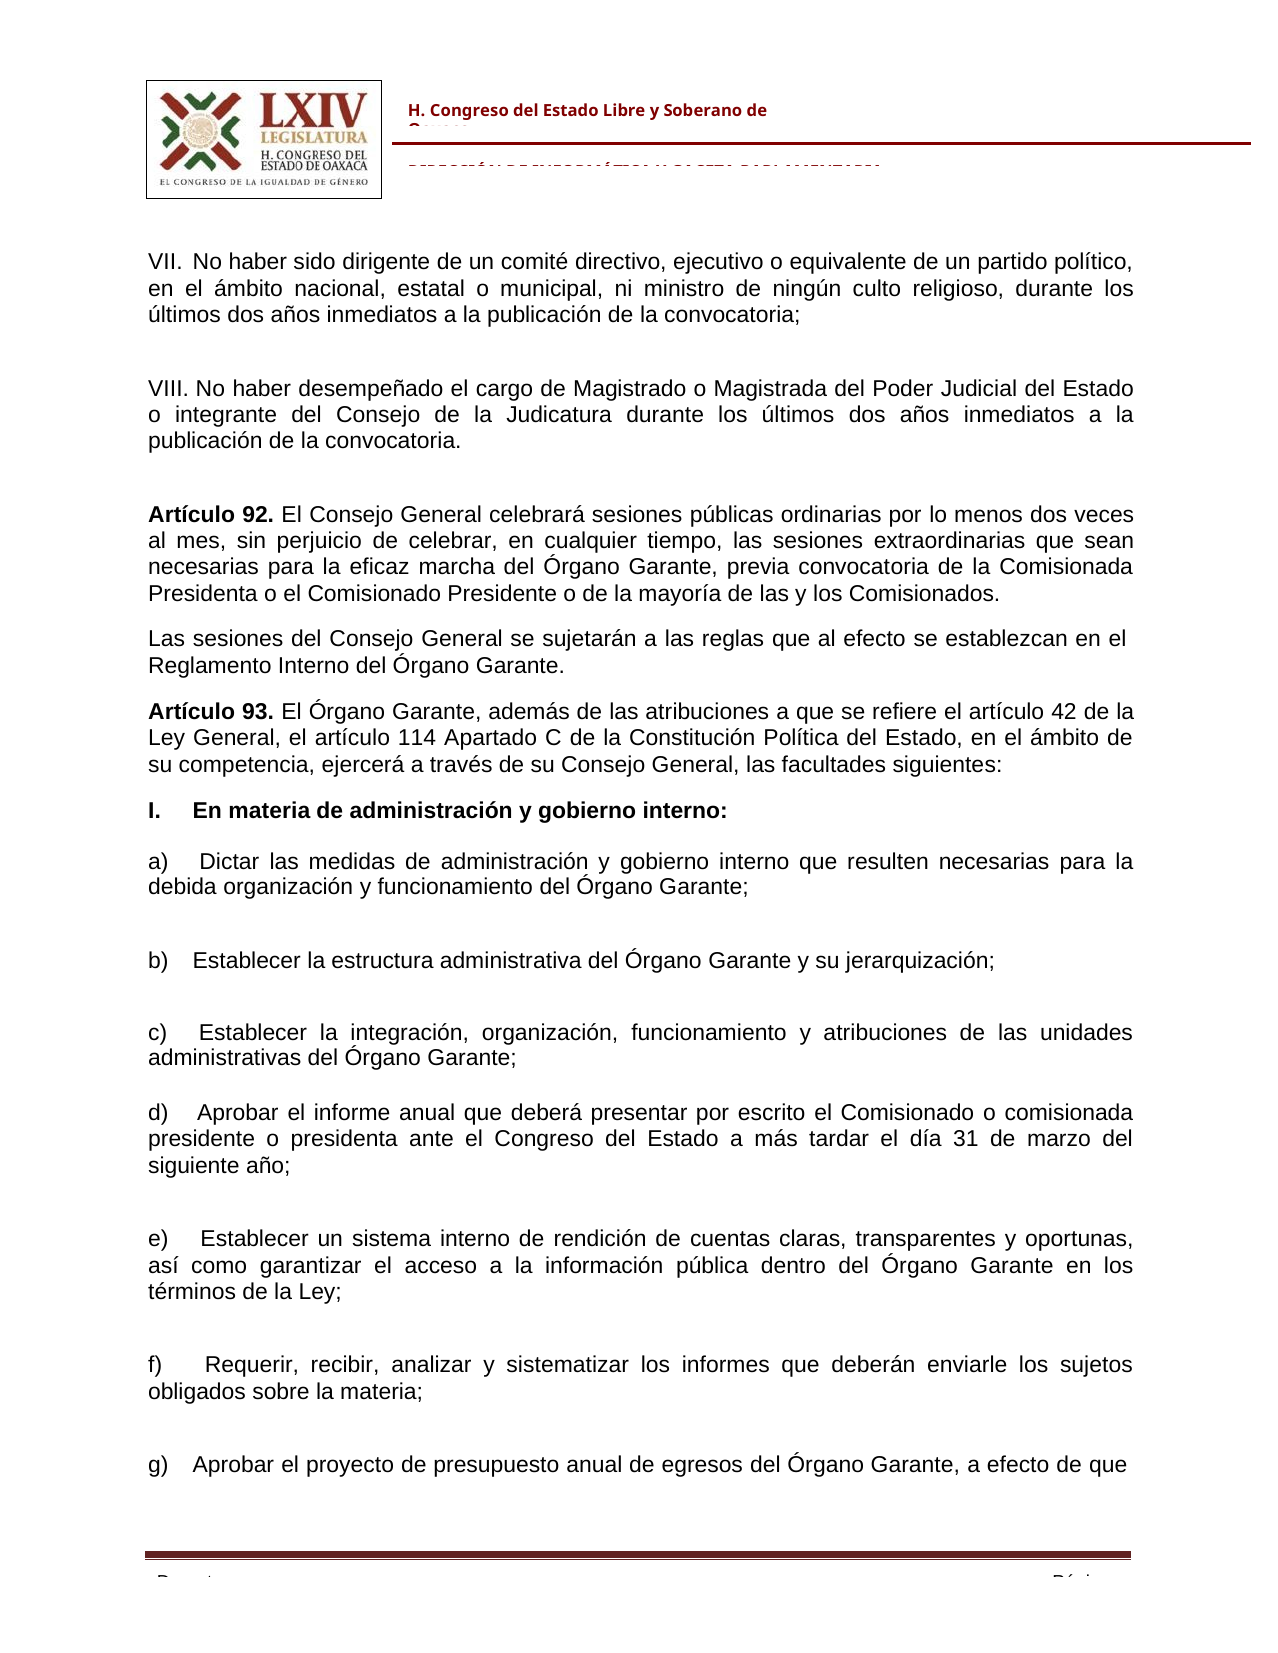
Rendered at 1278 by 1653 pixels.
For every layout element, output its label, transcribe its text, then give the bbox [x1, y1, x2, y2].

text f) Requerir, recibir, analizar y sistematizar los informes que deberán enviarle los sujetos obligados sobre la materia; [148, 1351, 1133, 1404]
text Las sesiones del Consejo General se sujetarán a las reglas que al efecto se establezcan en el [148, 625, 1133, 652]
text Artículo 93. El Órgano Garante, además de las atribuciones a que se refiere el artículo 42 de la Ley General, el artículo 114 Apartado C de la Constitución Política del Estado, en el ámbito de su competencia, ejercerá a través de su Consejo General, las facultades siguientes: [148, 698, 1134, 777]
picture [147, 81, 381, 198]
text a) Dictar las medidas de administración y gobierno interno que resulten necesarias para la debida organización y funcionamiento del Órgano Garante; [148, 850, 1133, 900]
text e) Establecer un sistema interno de rendición de cuentas claras, transparentes y oportunas, así como garantizar el acceso a la información pública dentro del Órgano Garante en los términos de la Ley; [148, 1225, 1134, 1304]
text c) Establecer la integración, organización, funcionamiento y atribuciones de las unidades administrativas del Órgano Garante; [148, 1021, 1133, 1071]
text Reglamento Interno del Órgano Garante. [148, 652, 570, 678]
text VIII. No haber desempeñado el cargo de Magistrado o Magistrada del Poder Judicial del Estado o integrante del Consejo de la Judicatura durante los últimos dos años inmediatos a la publicación de la convocatoria. [148, 374, 1133, 453]
text VII. No haber sido dirigente de un comité directivo, ejecutivo o equivalente de un partido político, en el ámbito nacional, estatal o municipal, ni ministro de ningún culto religioso, durante los últimos dos años inmediatos a la publicación de la convocatoria; [148, 248, 1134, 327]
text d) Aprobar el informe anual que deberá presentar por escrito el Comisionado o comisionada presidente o presidenta ante el Congreso del Estado a más tardar el día 31 de marzo del siguiente año; [148, 1099, 1133, 1178]
text I. En materia de administración y gobierno interno: [148, 797, 732, 823]
text Artículo 92. El Consejo General celebrará sesiones públicas ordinarias por lo menos dos veces al mes, sin perjuicio de celebrar, en cualquier tiempo, las sesiones extraordinarias que sean necesarias para la eficaz marcha del Órgano Garante, previa convocatoria de la Comisionada Presidenta o el Comisionado Presidente o de la mayoría de las y los Comisionados. [148, 501, 1134, 606]
text g) Aprobar el proyecto de presupuesto anual de egresos del Órgano Garante, a efecto de que [148, 1451, 1133, 1477]
text b) Establecer la estructura administrativa del Órgano Garante y su jerarquización; [148, 947, 999, 973]
